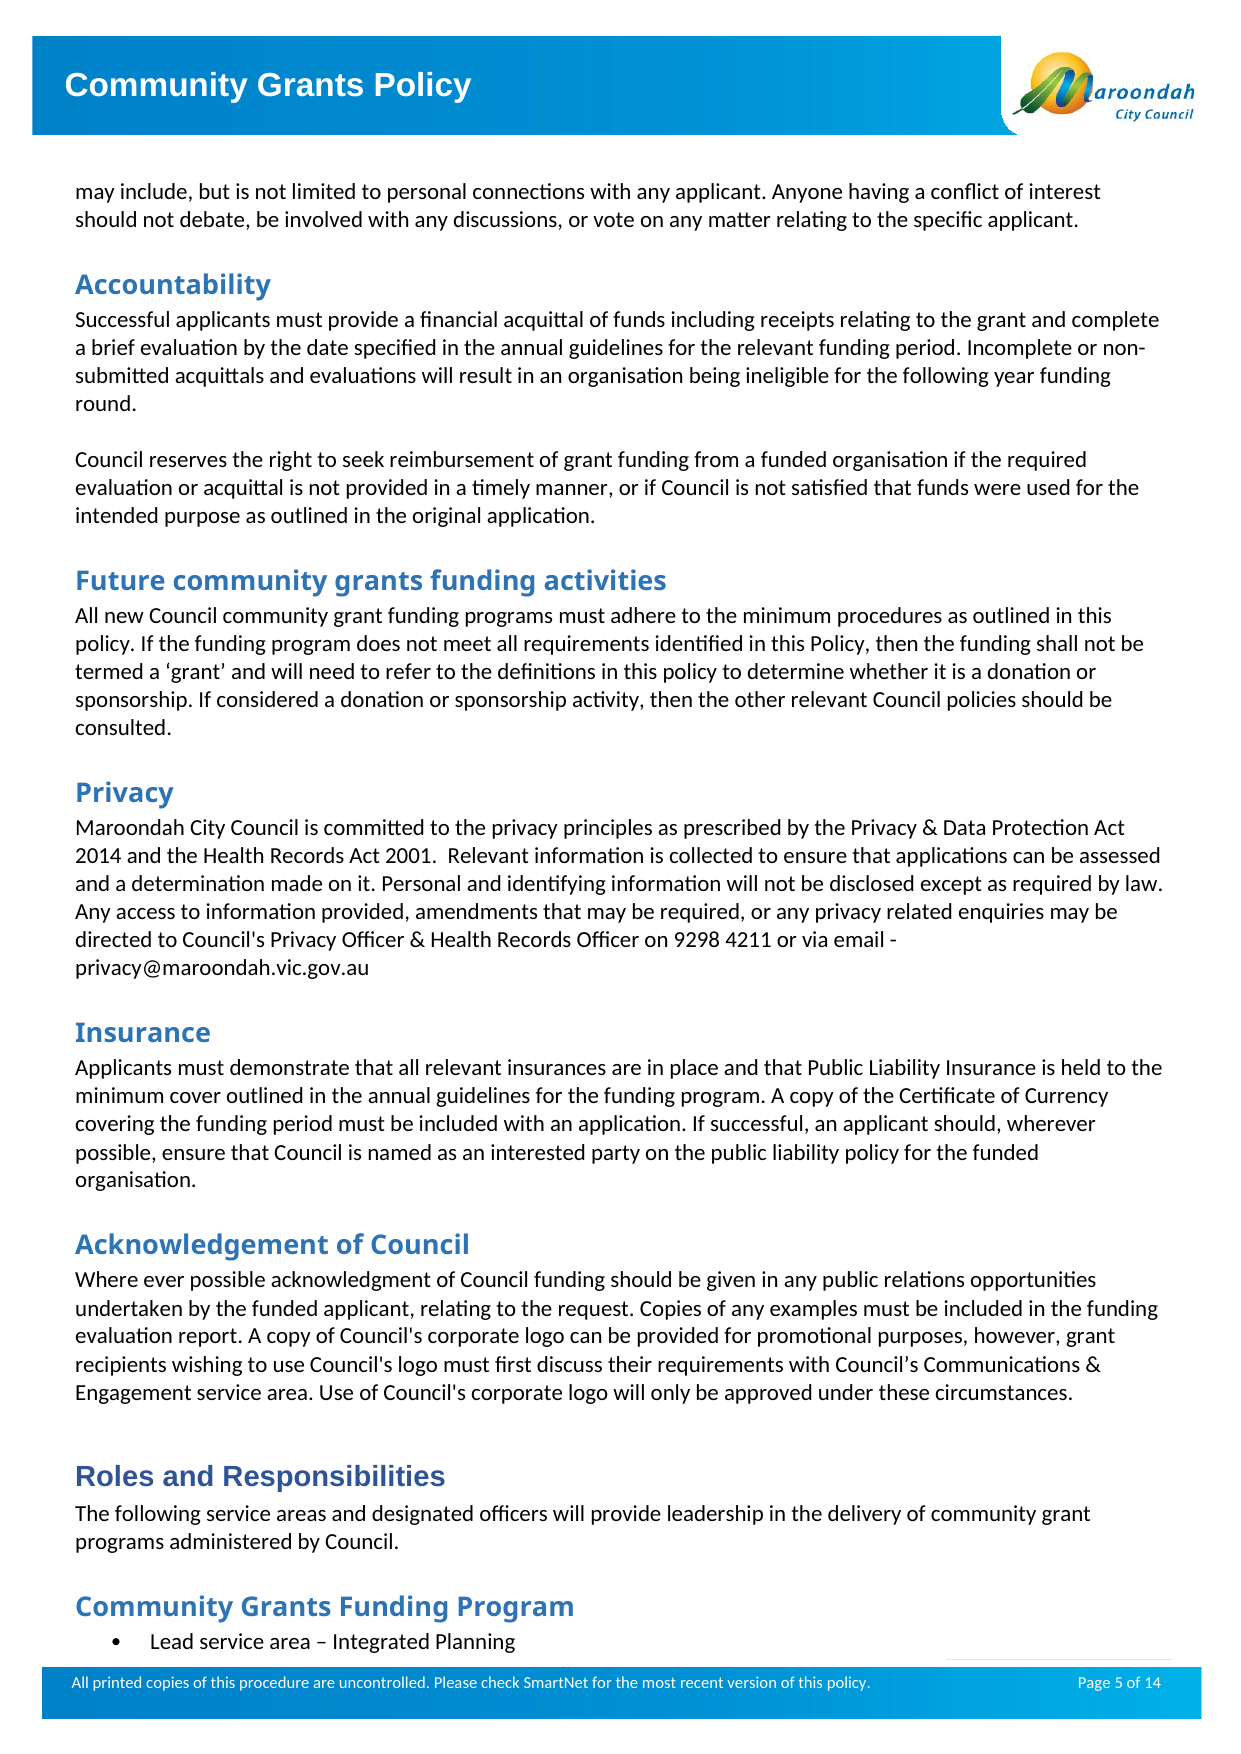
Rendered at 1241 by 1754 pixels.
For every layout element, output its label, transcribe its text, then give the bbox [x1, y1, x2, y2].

text Applicants must demonstrate that all relevant insurances are in place and that Public Liability Insurance is held to the minimum cover outlined in the annual guidelines for the funding program. A copy of the Certificate of Currency covering the funding period must be included with an application. If successful, an applicant should, wherever possible, ensure that Council is named as an interested party on the public liability policy for the funded organisation. [75, 1053, 1165, 1194]
subtitle Privacy [75, 774, 1165, 811]
text Successful applicants must provide a financial acquittal of funds including receipts relating to the grant and complete a brief evaluation by the date specified in the annual guidelines for the relevant funding period. Incomplete or non-submitted acquittals and evaluations will result in an organisation being ineligible for the following year funding round. [75, 305, 1165, 417]
picture [90, 36, 231, 135]
text The following service areas and designated officers will provide leadership in the delivery of community grant programs administered by Council. [75, 1499, 1165, 1555]
text Maroondah City Council is committed to the privacy principles as prescribed by the Privacy & Data Protection Act 2014 and the Health Records Act 2001. Relevant information is collected to ensure that applications can be assessed and a determination made on it. Personal and identifying information will not be disclosed except as required by law. Any access to information provided, amendments that may be required, or any privacy related enquiries may be directed to Council's Privacy Officer & Health Records Officer on 9298 4211 or via email -privacy@maroondah.vic.gov.au [75, 813, 1165, 982]
picture [99, 1667, 235, 1719]
text Council reserves the right to seek reimbursement of grant funding from a funded organisation if the required evaluation or acquittal is not provided in a timely manner, or if Council is not satisfied that funds were used for the intended purpose as outlined in the original application. [75, 445, 1165, 529]
subtitle Acknowledgement of Council [75, 1226, 1165, 1263]
list Lead service area – Integrated Planning [112, 1627, 1165, 1655]
picture [1002, 36, 1208, 135]
picture [94, 81, 102, 93]
subtitle Future community grants funding activities [75, 562, 1165, 598]
subtitle Roles and Responsibilities [75, 1459, 1165, 1493]
picture [42, 1667, 47, 1719]
text All new Council community grant funding programs must adhere to the minimum procedures as outlined in this policy. If the funding program does not meet all requirements identified in this Policy, then the funding shall not be termed a ‘grant’ and will need to refer to the definitions in this policy to determine whether it is a donation or sponsorship. If considered a donation or sponsorship activity, then the other relevant Council policies should be consulted. [75, 601, 1165, 741]
subtitle Insurance [75, 1014, 1165, 1051]
picture [32, 36, 37, 135]
subtitle Community Grants Funding Program [75, 1587, 1165, 1624]
text Where ever possible acknowledgment of Council funding should be given in any public relations opportunities undertaken by the funded applicant, relating to the request. Copies of any examples must be included in the funding evaluation report. A copy of Council's corporate logo can be provided for promotional purposes, however, grant recipients wishing to use Council's logo must first discuss their requirements with Council’s Communications & Engagement service area. Use of Council's corporate logo will only be approved under these circumstances. [75, 1266, 1165, 1406]
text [75, 177, 1165, 233]
subtitle Accountability [75, 265, 1165, 302]
